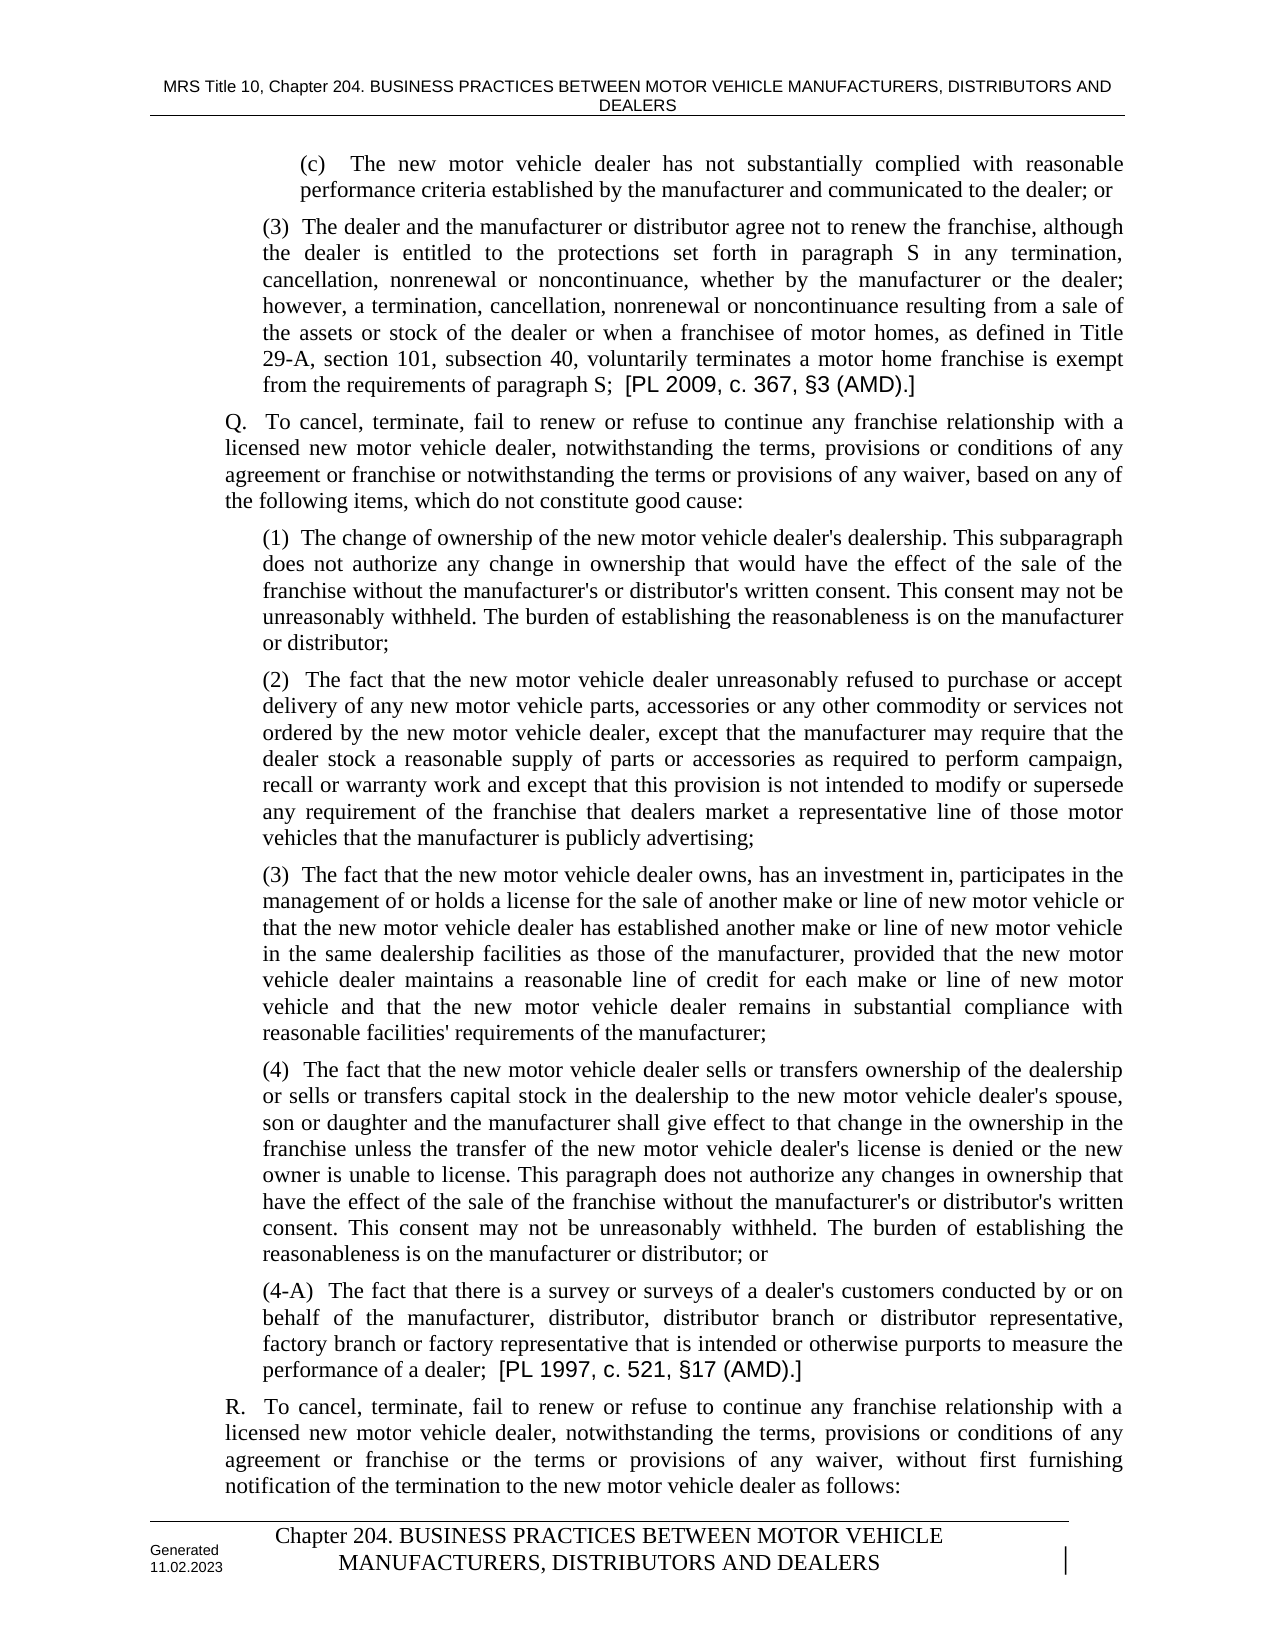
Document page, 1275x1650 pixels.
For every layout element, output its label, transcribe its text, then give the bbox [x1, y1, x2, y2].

text Q. To cancel, terminate, fail to renew or refuse to continue any franchise relationship with a licensed new motor vehicle dealer, notwithstanding the terms, provisions or conditions of any agreement or franchise or notwithstanding the terms or provisions of any waiver, based on any of the following items, which do not constitute good cause: [225, 408, 1125, 513]
text (1) The change of ownership of the new motor vehicle dealer's dealership. This subparagraph does not authorize any change in ownership that would have the effect of the sale of the franchise without the manufacturer's or distributor's written consent. This consent may not be unreasonably withheld. The burden of establishing the reasonableness is on the manufacturer or distributor; [262, 524, 1125, 656]
text (3) The fact that the new motor vehicle dealer owns, has an investment in, participates in the management of or holds a license for the sale of another make or line of new motor vehicle or that the new motor vehicle dealer has established another make or line of new motor vehicle in the same dealership facilities as those of the manufacturer, provided that the new motor vehicle dealer maintains a reasonable line of credit for each make or line of new motor vehicle and that the new motor vehicle dealer remains in substantial compliance with reasonable facilities' requirements of the manufacturer; [262, 861, 1125, 1046]
text (4) The fact that the new motor vehicle dealer sells or transfers ownership of the dealership or sells or transfers capital stock in the dealership to the new motor vehicle dealer's spouse, son or daughter and the manufacturer shall give effect to that change in the ownership in the franchise unless the transfer of the new motor vehicle dealer's license is denied or the new owner is unable to license. This paragraph does not authorize any changes in ownership that have the effect of the sale of the franchise without the manufacturer's or distributor's written consent. This consent may not be unreasonably withheld. The burden of establishing the reasonableness is on the manufacturer or distributor; or [262, 1056, 1125, 1267]
text (2) The fact that the new motor vehicle dealer unreasonably refused to purchase or accept delivery of any new motor vehicle parts, accessories or any other commodity or services not ordered by the new motor vehicle dealer, except that the manufacturer may require that the dealer stock a reasonable supply of parts or accessories as required to perform campaign, recall or warranty work and except that this provision is not intended to modify or supersede any requirement of the franchise that dealers market a representative line of those motor vehicles that the manufacturer is publicly advertising; [262, 666, 1125, 851]
text (3) The dealer and the manufacturer or distributor agree not to renew the franchise, although the dealer is entitled to the protections set forth in paragraph S in any termination, cancellation, nonrenewal or noncontinuance, whether by the manufacturer or the dealer; however, a termination, cancellation, nonrenewal or noncontinuance resulting from a sale of the assets or stock of the dealer or when a franchisee of motor homes, as defined in Title 29‑A, section 101, subsection 40, voluntarily terminates a motor home franchise is exempt from the requirements of paragraph S; [PL 2009, c. 367, §3 (AMD).] [262, 213, 1125, 398]
text (c) The new motor vehicle dealer has not substantially complied with reasonable performance criteria established by the manufacturer and communicated to the dealer; or [300, 150, 1125, 203]
text R. To cancel, terminate, fail to renew or refuse to continue any franchise relationship with a licensed new motor vehicle dealer, notwithstanding the terms, provisions or conditions of any agreement or franchise or the terms or provisions of any waiver, without first furnishing notification of the termination to the new motor vehicle dealer as follows: [225, 1393, 1125, 1498]
text (4-A) The fact that there is a survey or surveys of a dealer's customers conducted by or on behalf of the manufacturer, distributor, distributor branch or distributor representative, factory branch or factory representative that is intended or otherwise purports to measure the performance of a dealer; [PL 1997, c. 521, §17 (AMD).] [262, 1277, 1125, 1383]
